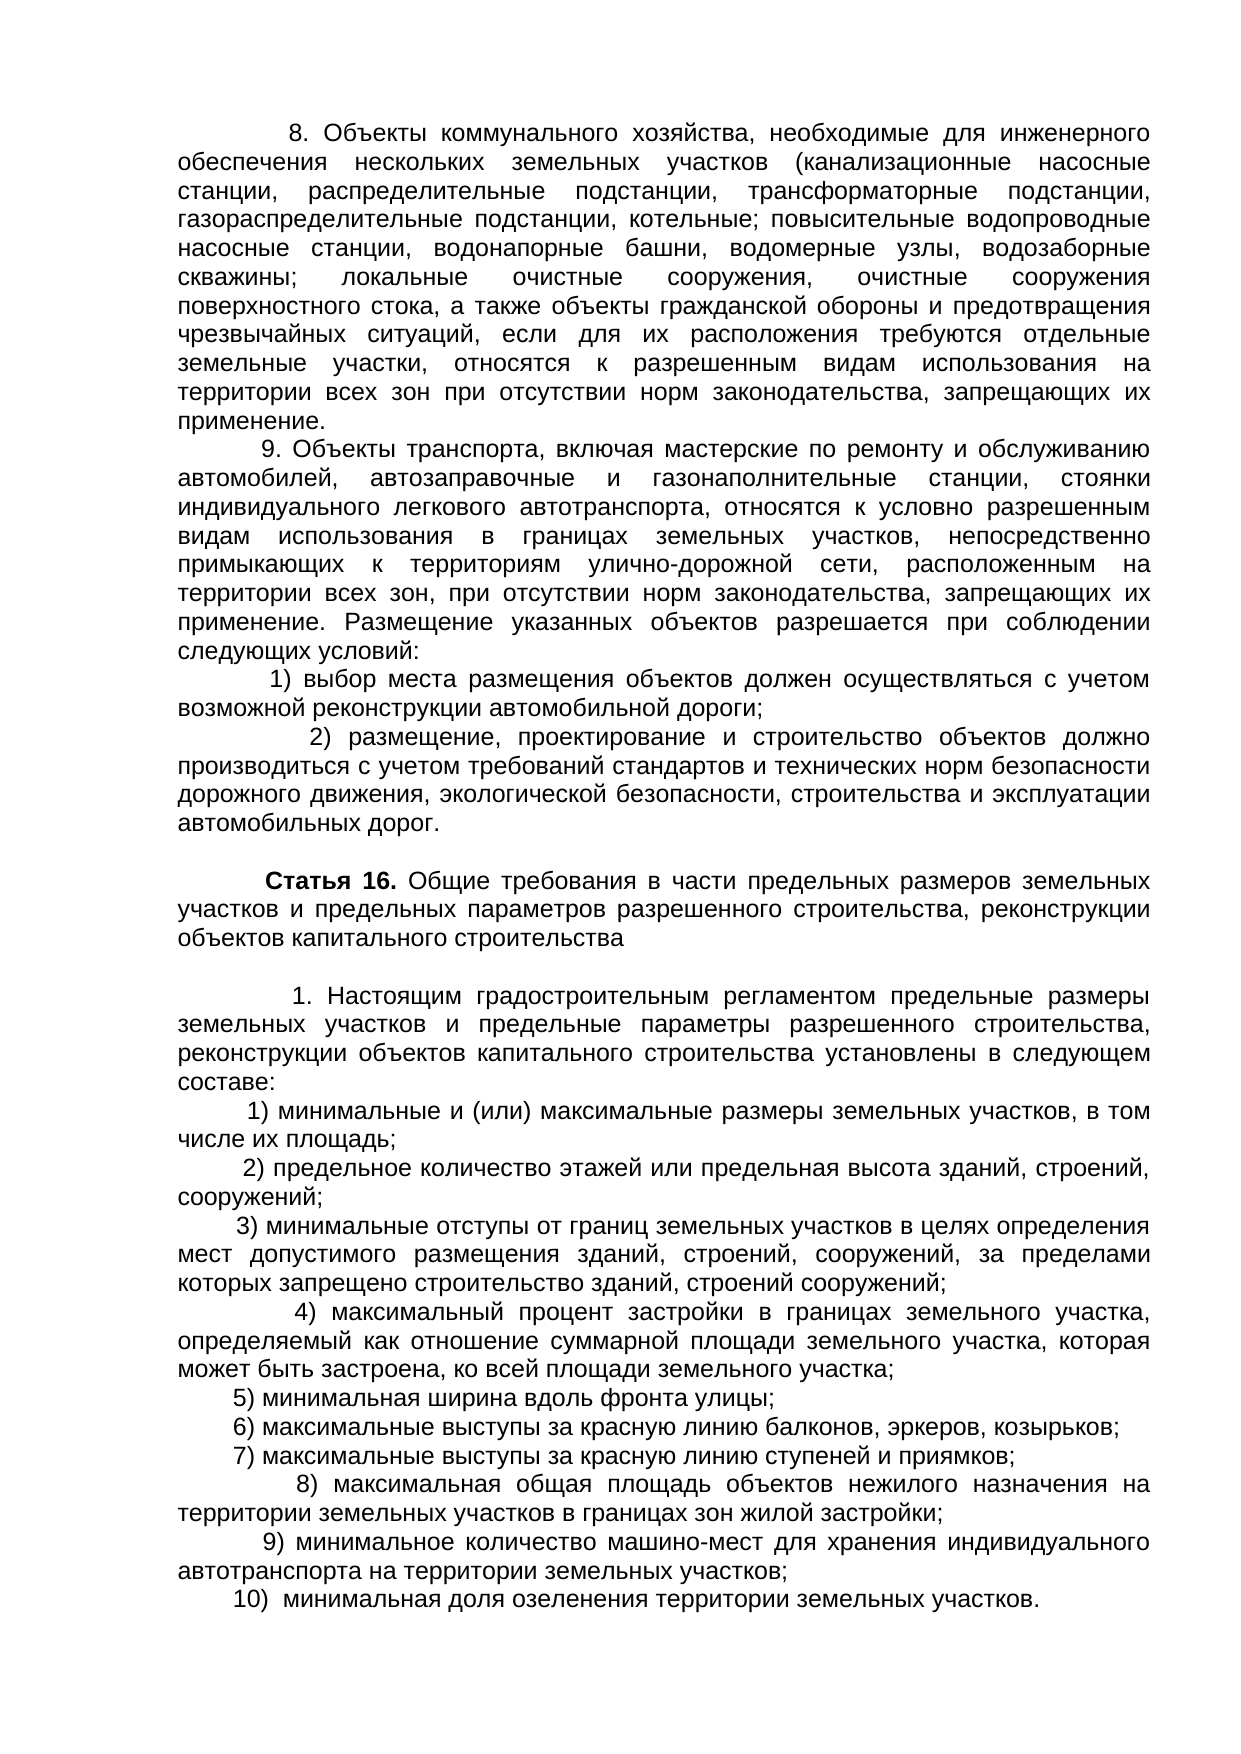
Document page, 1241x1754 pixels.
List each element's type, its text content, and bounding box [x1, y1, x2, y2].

text 3) минимальные отступы от границ земельных участков в целях определения мест допустимого размещения зданий, строений, сооружений, за пределами которых запрещено строительство зданий, строений сооружений; [177, 1211, 1152, 1297]
text 5) минимальная ширина вдоль фронта улицы; [177, 1383, 1152, 1412]
text 2) предельное количество этажей или предельная высота зданий, строений, сооружений; [177, 1153, 1152, 1211]
text 1) минимальные и (или) максимальные размеры земельных участков, в том числе их площадь; [177, 1096, 1152, 1153]
text 2) размещение, проектирование и строительство объектов должно производиться с учетом требований стандартов и технических норм безопасности дорожного движения, экологической безопасности, строительства и эксплуатации автомобильных дорог. [177, 722, 1152, 837]
text 6) максимальные выступы за красную линию балконов, эркеров, козырьков; [177, 1412, 1152, 1441]
text 9. Объекты транспорта, включая мастерские по ремонту и обслуживанию автомобилей, автозаправочные и газонаполнительные станции, стоянки индивидуального легкового автотранспорта, относятся к условно разрешенным видам использования в границах земельных участков, непосредственно примыкающих к территориям улично-дорожной сети, расположенным на территории всех зон, при отсутствии норм законодательства, запрещающих их применение. Размещение указанных объектов разрешается при соблюдении следующих условий: [177, 434, 1152, 664]
text Статья 16. Общие требования в части предельных размеров земельных участков и предельных параметров разрешенного строительства, реконструкции объектов капитального строительства [177, 866, 1152, 952]
text 10) минимальная доля озеленения территории земельных участков. [177, 1584, 1152, 1613]
text 1. Настоящим градостроительным регламентом предельные размеры земельных участков и предельные параметры разрешенного строительства, реконструкции объектов капитального строительства установлены в следующем составе: [177, 981, 1152, 1096]
text 8. Объекты коммунального хозяйства, необходимые для инженерного обеспечения нескольких земельных участков (канализационные насосные станции, распределительные подстанции, трансформаторные подстанции, газораспределительные подстанции, котельные; повысительные водопроводные насосные станции, водонапорные башни, водомерные узлы, водозаборные скважины; локальные очистные сооружения, очистные сооружения поверхностного стока, а также объекты гражданской обороны и предотвращения чрезвычайных ситуаций, если для их расположения требуются отдельные земельные участки, относятся к разрешенным видам использования на территории всех зон при отсутствии норм законодательства, запрещающих их применение. [177, 118, 1152, 434]
text 4) максимальный процент застройки в границах земельного участка, определяемый как отношение суммарной площади земельного участка, которая может быть застроена, ко всей площади земельного участка; [177, 1297, 1152, 1383]
text 7) максимальные выступы за красную линию ступеней и приямков; [177, 1441, 1152, 1469]
text 1) выбор места размещения объектов должен осуществляться с учетом возможной реконструкции автомобильной дороги; [177, 664, 1152, 722]
text 8) максимальная общая площадь объектов нежилого назначения на территории земельных участков в границах зон жилой застройки; [177, 1469, 1152, 1527]
text 9) минимальное количество машино-мест для хранения индивидуального автотранспорта на территории земельных участков; [177, 1527, 1152, 1584]
